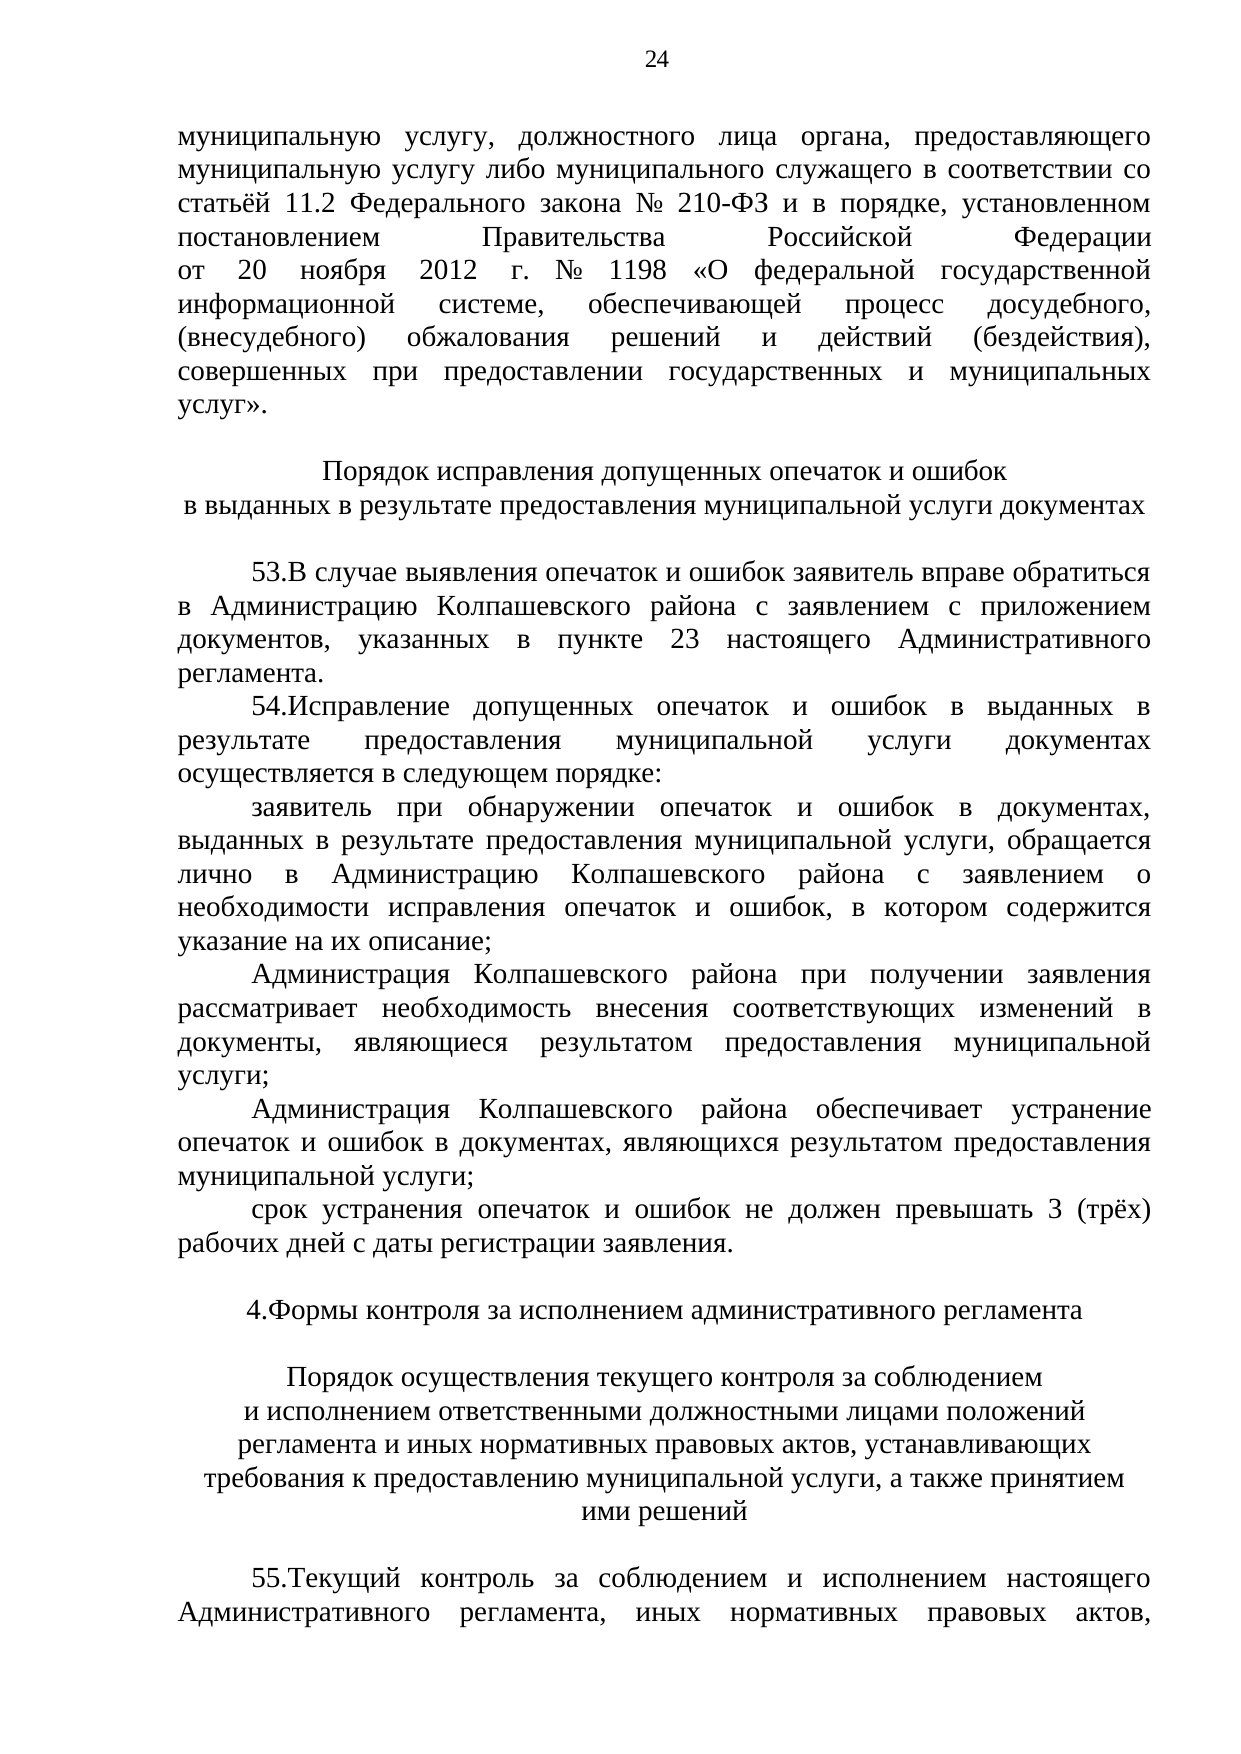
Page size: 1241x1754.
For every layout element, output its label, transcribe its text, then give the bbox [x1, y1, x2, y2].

text 54.Исправление допущенных опечаток и ошибок в выданных в результате предоставления муниципальной услуги документах осуществляется в следующем порядке: [177, 688, 1152, 789]
text и исполнением ответственными должностными лицами положений регламента и иных нормативных правовых актов, устанавливающих требования к предоставлению муниципальной услуги, а также принятием ими решений [177, 1393, 1152, 1527]
text 53.В случае выявления опечаток и ошибок заявитель вправе обратиться в Администрацию Колпашевского района с заявлением с приложением документов, указанных в пункте 23 настоящего Административного регламента. [177, 554, 1152, 688]
text Порядок осуществления текущего контроля за соблюдением [177, 1359, 1152, 1393]
text Администрация Колпашевского района при получении заявления рассматривает необходимость внесения соответствующих изменений в документы, являющиеся результатом предоставления муниципальной услуги; [177, 957, 1152, 1091]
text 4.Формы контроля за исполнением административного регламента [177, 1292, 1152, 1326]
text в выданных в результате предоставления муниципальной услуги документах [177, 487, 1152, 521]
list срок устранения опечаток и ошибок не должен превышать 3 (трёх) рабочих дней с даты регистрации заявления. [177, 1191, 1152, 1258]
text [177, 1560, 1152, 1627]
list заявитель при обнаружении опечаток и ошибок в документах, выданных в результате предоставления муниципальной услуги, обращается лично в Администрацию Колпашевского района с заявлением о необходимости исправления опечаток и ошибок, в котором содержится указание на их описание; [177, 789, 1152, 957]
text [177, 118, 1152, 420]
text Порядок исправления допущенных опечаток и ошибок [177, 453, 1152, 487]
list Администрация Колпашевского района обеспечивает устранение опечаток и ошибок в документах, являющихся результатом предоставления муниципальной услуги; [177, 1091, 1152, 1191]
